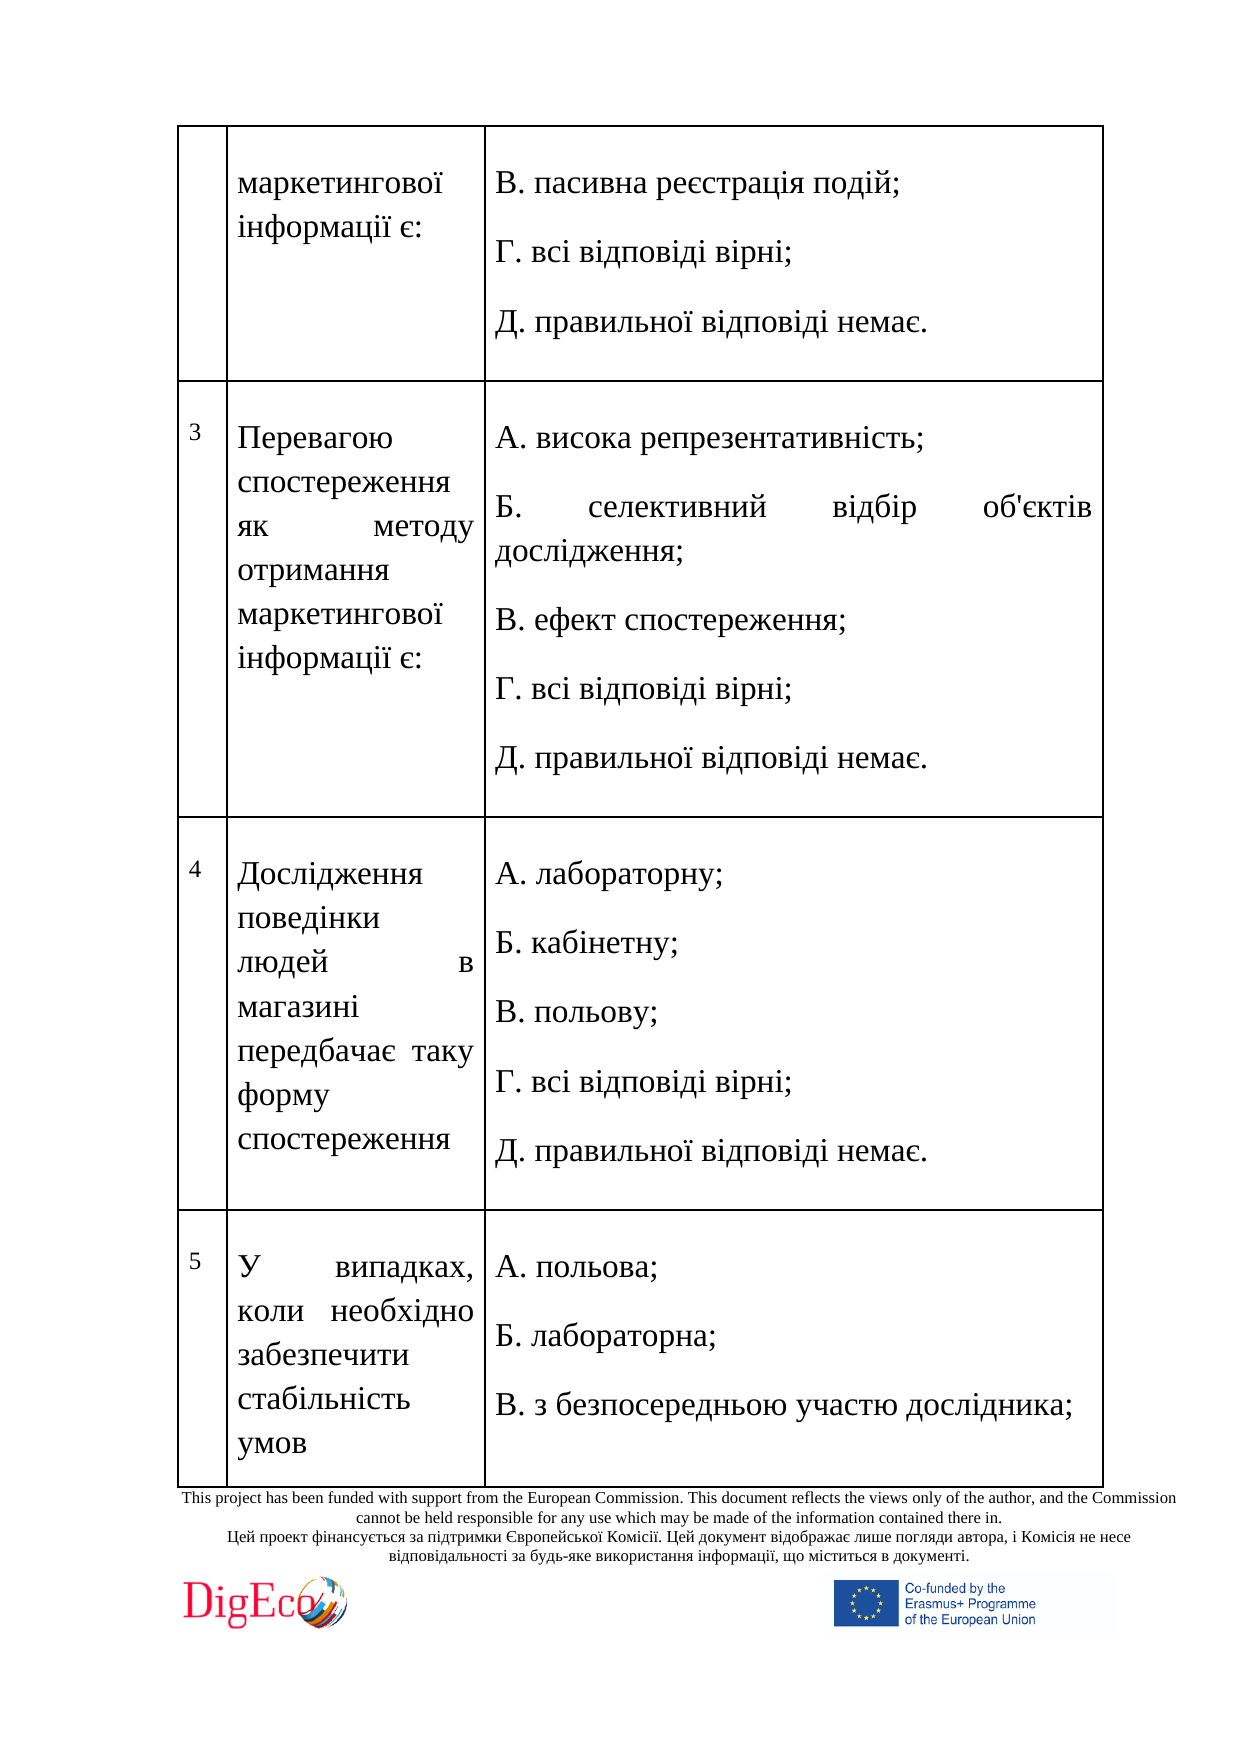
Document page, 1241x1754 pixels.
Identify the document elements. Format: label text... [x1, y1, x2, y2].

table_cell 4 [179, 818, 226, 1209]
table_cell А. висока репрезентативність; Б. селективний відбір об'єктів дослідження; В. ефект спостереження; Г. всі відповіді вірні; Д. правильної відповіді немає. [486, 382, 1102, 816]
table_cell А. польова; Б. лабораторна; В. з безпосередньою участю дослідника; Г. всі відповіді вірні; Д. правильної відповіді немає. [486, 1211, 1102, 1486]
table_cell 5 [179, 1211, 226, 1486]
picture [180, 1572, 350, 1633]
table_cell 2 [179, 127, 226, 379]
picture [823, 1570, 1118, 1635]
table_cell А. лабораторну; Б. кабінетну; В. польову; Г. всі відповіді вірні; Д. правильної відповіді немає. [486, 818, 1102, 1209]
table_cell 3 [179, 382, 226, 816]
table_cell У випадках, коли необхідно забезпечити стабільність умов проведення дослідження, використовується така форма спостереження, як: [228, 1211, 484, 1486]
table_cell Перевагою спостереження як методу отримання маркетингової інформації є: [228, 382, 484, 816]
table_cell Характерною рисою спостереження як методу отримання маркетингової інформації є: [228, 127, 484, 379]
table_cell Дослідження поведінки людей в магазині передбачає таку форму спостереження [228, 818, 484, 1209]
